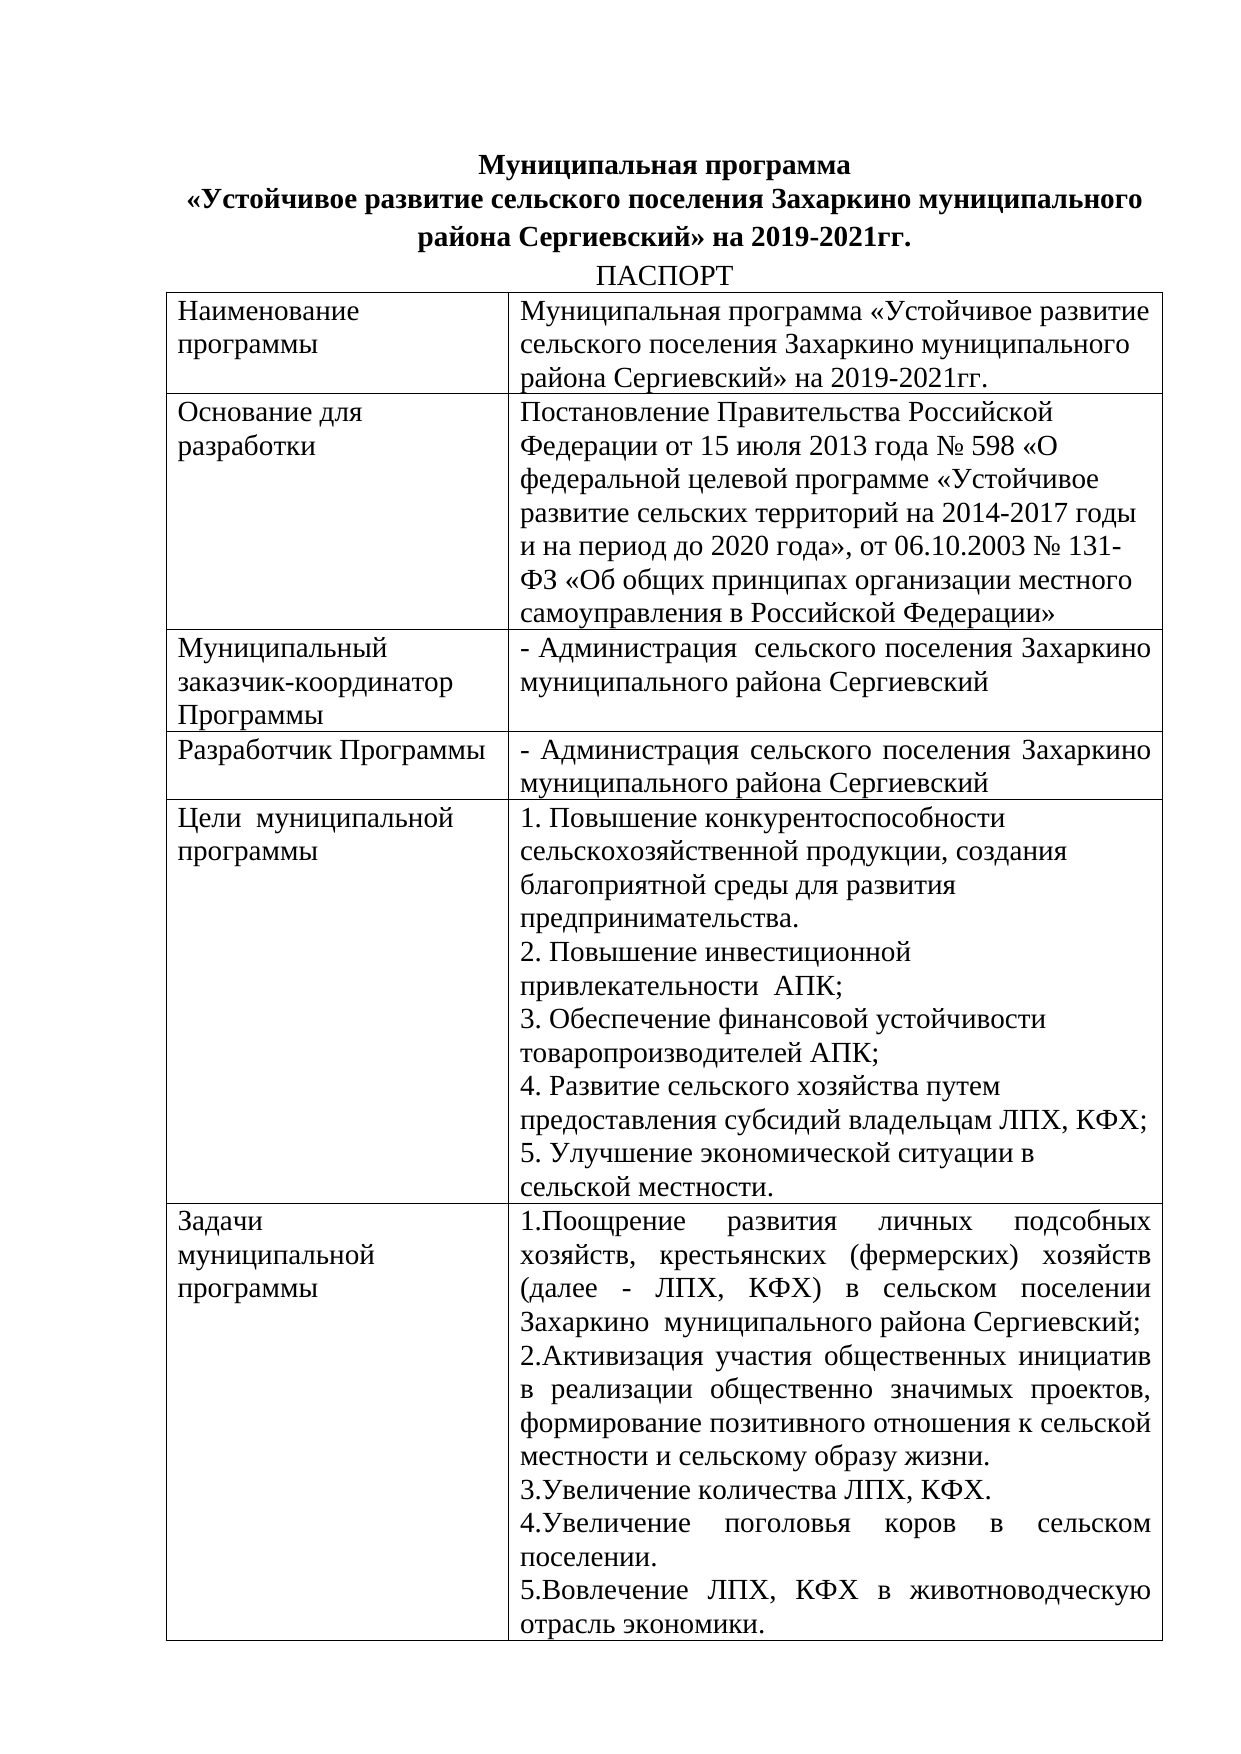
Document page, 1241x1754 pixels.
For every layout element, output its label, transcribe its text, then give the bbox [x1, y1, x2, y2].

text Муниципальная программа [177, 147, 1152, 181]
table_header Муниципальная программа «Устойчивое развитие сельского поселения Захаркино муниципального района Сергиевский» на 2019-2021гг. [509, 293, 1162, 393]
table_cell 1. Повышение конкурентоспособности сельскохозяйственной продукции, создания благоприятной среды для развития предпринимательства. 2. Повышение инвестиционной привлекательности АПК; 3. Обеспечение финансовой устойчивости товаропроизводителей АПК; 4. Развитие сельского хозяйства путем предоставления субсидий владельцам ЛПХ, КФХ; 5. Улучшение экономической ситуации в сельской местности. [509, 800, 1162, 1202]
table_cell Разработчик Программы [167, 732, 508, 799]
text «Устойчивое развитие сельского поселения Захаркино муниципального района Сергиевский» на 2019-2021гг. [177, 181, 1152, 253]
table_cell Задачи муниципальной программы [167, 1204, 508, 1639]
table_cell Основание для разработки [167, 394, 508, 629]
table_cell Цели муниципальной программы [167, 800, 508, 1202]
table_cell Муниципальный заказчик-координатор Программы [167, 630, 508, 731]
table_cell - Администрация сельского поселения Захаркино муниципального района Сергиевский [509, 732, 1162, 799]
table_cell Постановление Правительства Российской Федерации от 15 июля 2013 года № 598 «О федеральной целевой программе «Устойчивое развитие сельских территорий на 2014-2017 годы и на период до 2020 года», от 06.10.2003 № 131-ФЗ «Об общих принципах организации местного самоуправления в Российской Федерации» [509, 394, 1162, 629]
text ПАСПОРТ [177, 258, 1152, 292]
table_header Наименование программы [167, 293, 508, 393]
table_cell - Администрация сельского поселения Захаркино муниципального района Сергиевский [509, 630, 1162, 731]
table_cell 1.Поощрение развития личных подсобных хозяйств, крестьянских (фермерских) хозяйств (далее - ЛПХ, КФХ) в сельском поселении Захаркино муниципального района Сергиевский; 2.Активизация участия общественных инициатив в реализации общественно значимых проектов, формирование позитивного отношения к сельской местности и сельскому образу жизни. 3.Увеличение количества ЛПХ, КФХ. 4.Увеличение поголовья коров в сельском поселении. 5.Вовлечение ЛПХ, КФХ в животноводческую отрасль экономики. [509, 1204, 1162, 1639]
